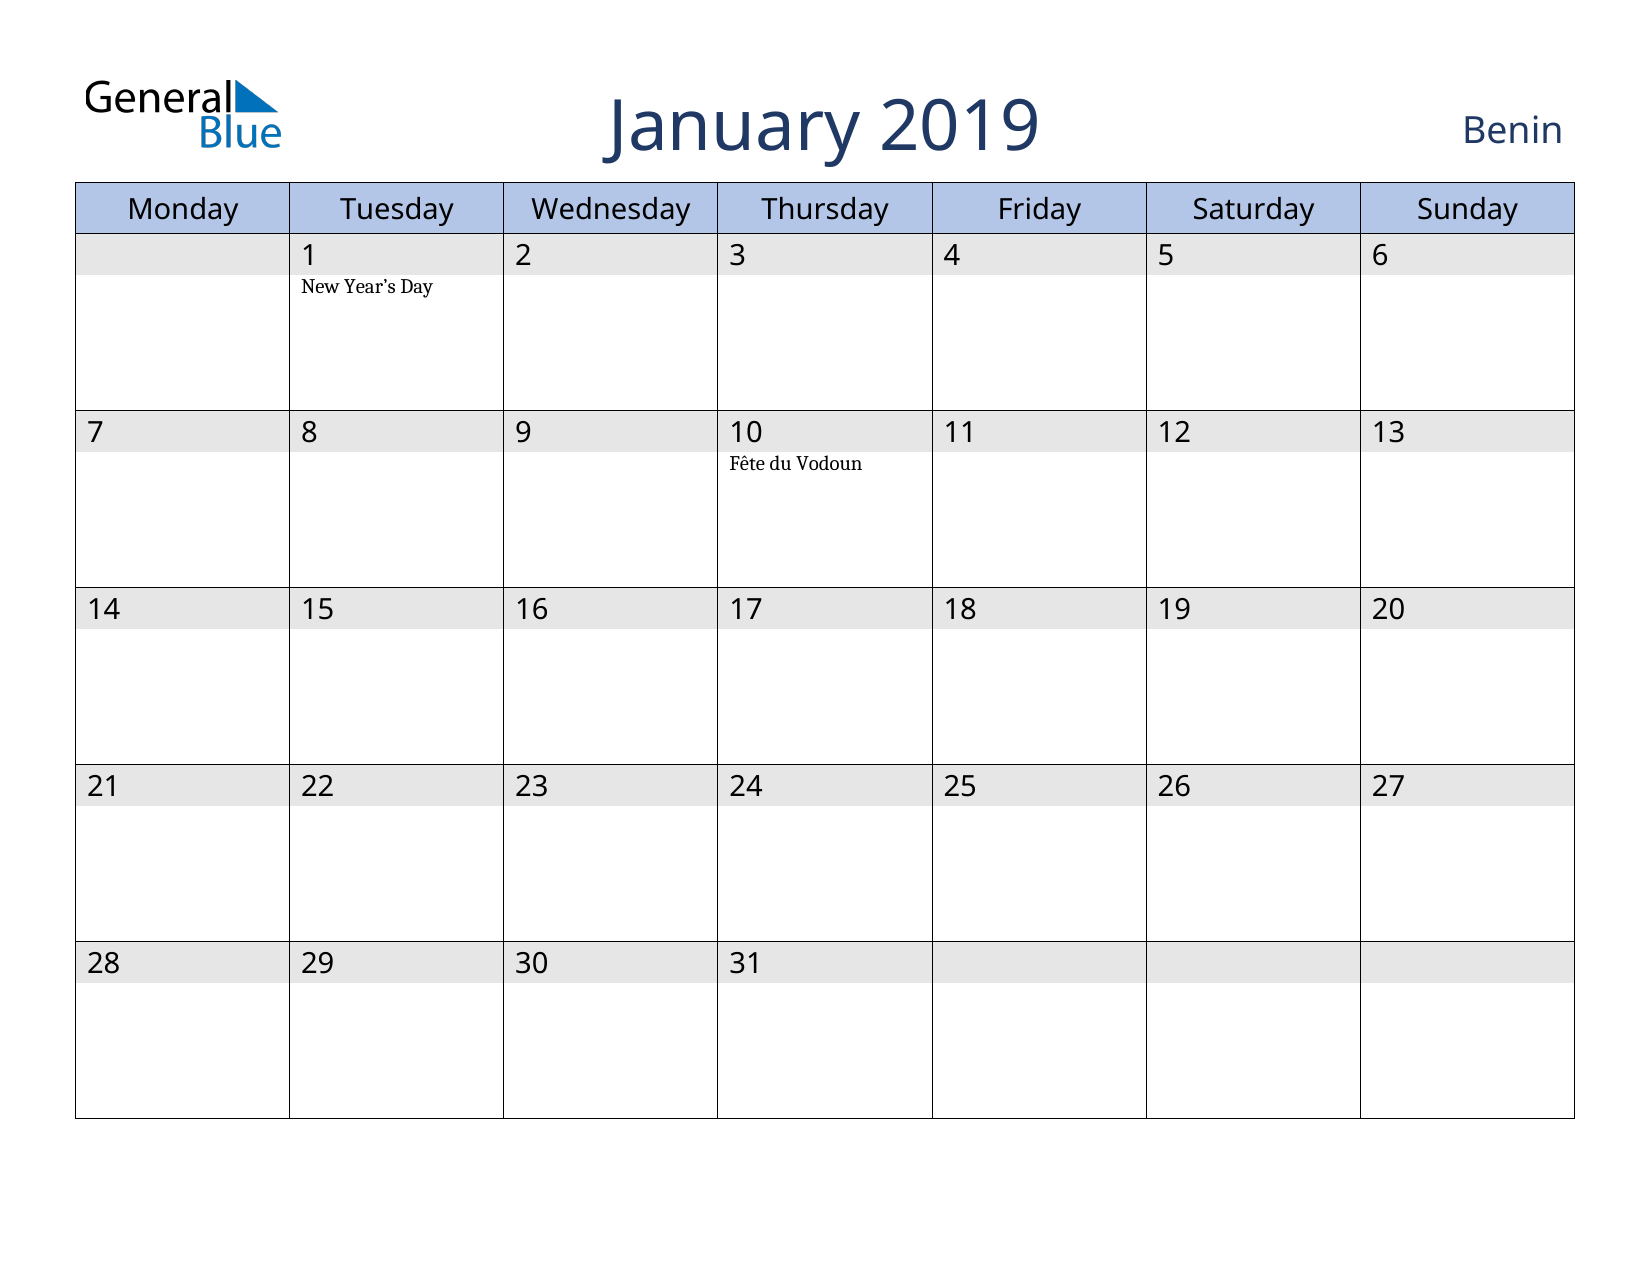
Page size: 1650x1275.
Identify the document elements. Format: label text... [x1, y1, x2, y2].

table_cell 22 [290, 765, 503, 806]
table_cell 27 [1361, 765, 1574, 806]
table_cell 2 [504, 234, 717, 275]
table_cell 28 [76, 942, 289, 983]
table_cell 18 [933, 588, 1146, 629]
table_cell [76, 806, 289, 941]
table_cell [1361, 452, 1574, 587]
table_cell [1147, 983, 1360, 1118]
table_cell [504, 275, 717, 410]
table_cell 30 [504, 942, 717, 983]
table_cell New Year’s Day [290, 275, 503, 410]
table_cell [290, 452, 503, 587]
table_cell [1147, 275, 1360, 410]
table_cell [504, 452, 717, 587]
table_cell 15 [290, 588, 503, 629]
table_cell Fête du Vodoun [718, 452, 932, 587]
table_cell [1361, 983, 1574, 1118]
table_cell [933, 983, 1146, 1118]
table_cell 1 [290, 234, 503, 275]
table_cell [76, 983, 289, 1118]
table_cell Friday [933, 183, 1146, 233]
table_cell [76, 452, 289, 587]
table_cell 14 [76, 588, 289, 629]
table_cell [933, 275, 1146, 410]
table_cell [718, 806, 932, 941]
table_cell [1361, 629, 1574, 764]
table_header [76, 75, 503, 182]
table_cell 25 [933, 765, 1146, 806]
table_cell 3 [718, 234, 932, 275]
table_cell [76, 234, 289, 275]
table_cell 20 [1361, 588, 1574, 629]
table_cell 12 [1147, 411, 1360, 452]
table_cell [290, 806, 503, 941]
table_cell [504, 806, 717, 941]
table_cell [1361, 275, 1574, 410]
table_cell 10 [718, 411, 932, 452]
table_cell 5 [1147, 234, 1360, 275]
table_cell 13 [1361, 411, 1574, 452]
table_cell Tuesday [290, 183, 503, 233]
table_cell 17 [718, 588, 932, 629]
table_cell 4 [933, 234, 1146, 275]
table_cell 7 [76, 411, 289, 452]
table_cell [933, 452, 1146, 587]
table_cell [1361, 942, 1574, 983]
table_cell [933, 942, 1146, 983]
table_cell [504, 629, 717, 764]
table_cell [933, 629, 1146, 764]
table_cell [933, 806, 1146, 941]
table_cell 23 [504, 765, 717, 806]
table_cell [1147, 942, 1360, 983]
table_cell 9 [504, 411, 717, 452]
table_cell 24 [718, 765, 932, 806]
table_cell 16 [504, 588, 717, 629]
table_cell Thursday [718, 183, 932, 233]
table_cell [504, 983, 717, 1118]
table_cell [76, 275, 289, 410]
table_cell 21 [76, 765, 289, 806]
table_cell [718, 275, 932, 410]
table_cell 6 [1361, 234, 1574, 275]
table_cell 11 [933, 411, 1146, 452]
table_cell 8 [290, 411, 503, 452]
table_header January 2019 [504, 75, 1146, 182]
table_cell 19 [1147, 588, 1360, 629]
table_cell [1147, 629, 1360, 764]
table_cell 26 [1147, 765, 1360, 806]
table_cell [1361, 806, 1574, 941]
table_cell [290, 983, 503, 1118]
table_cell Monday [76, 183, 289, 233]
table_cell Saturday [1147, 183, 1360, 233]
table_cell [1147, 806, 1360, 941]
picture [86, 80, 281, 148]
table_cell 31 [718, 942, 932, 983]
table_cell Wednesday [504, 183, 717, 233]
table_cell [1147, 452, 1360, 587]
table_cell [718, 983, 932, 1118]
table_cell Sunday [1361, 183, 1574, 233]
table_cell [718, 629, 932, 764]
table_cell [76, 629, 289, 764]
table_cell 29 [290, 942, 503, 983]
table_cell [290, 629, 503, 764]
table_header Benin [1146, 75, 1574, 182]
